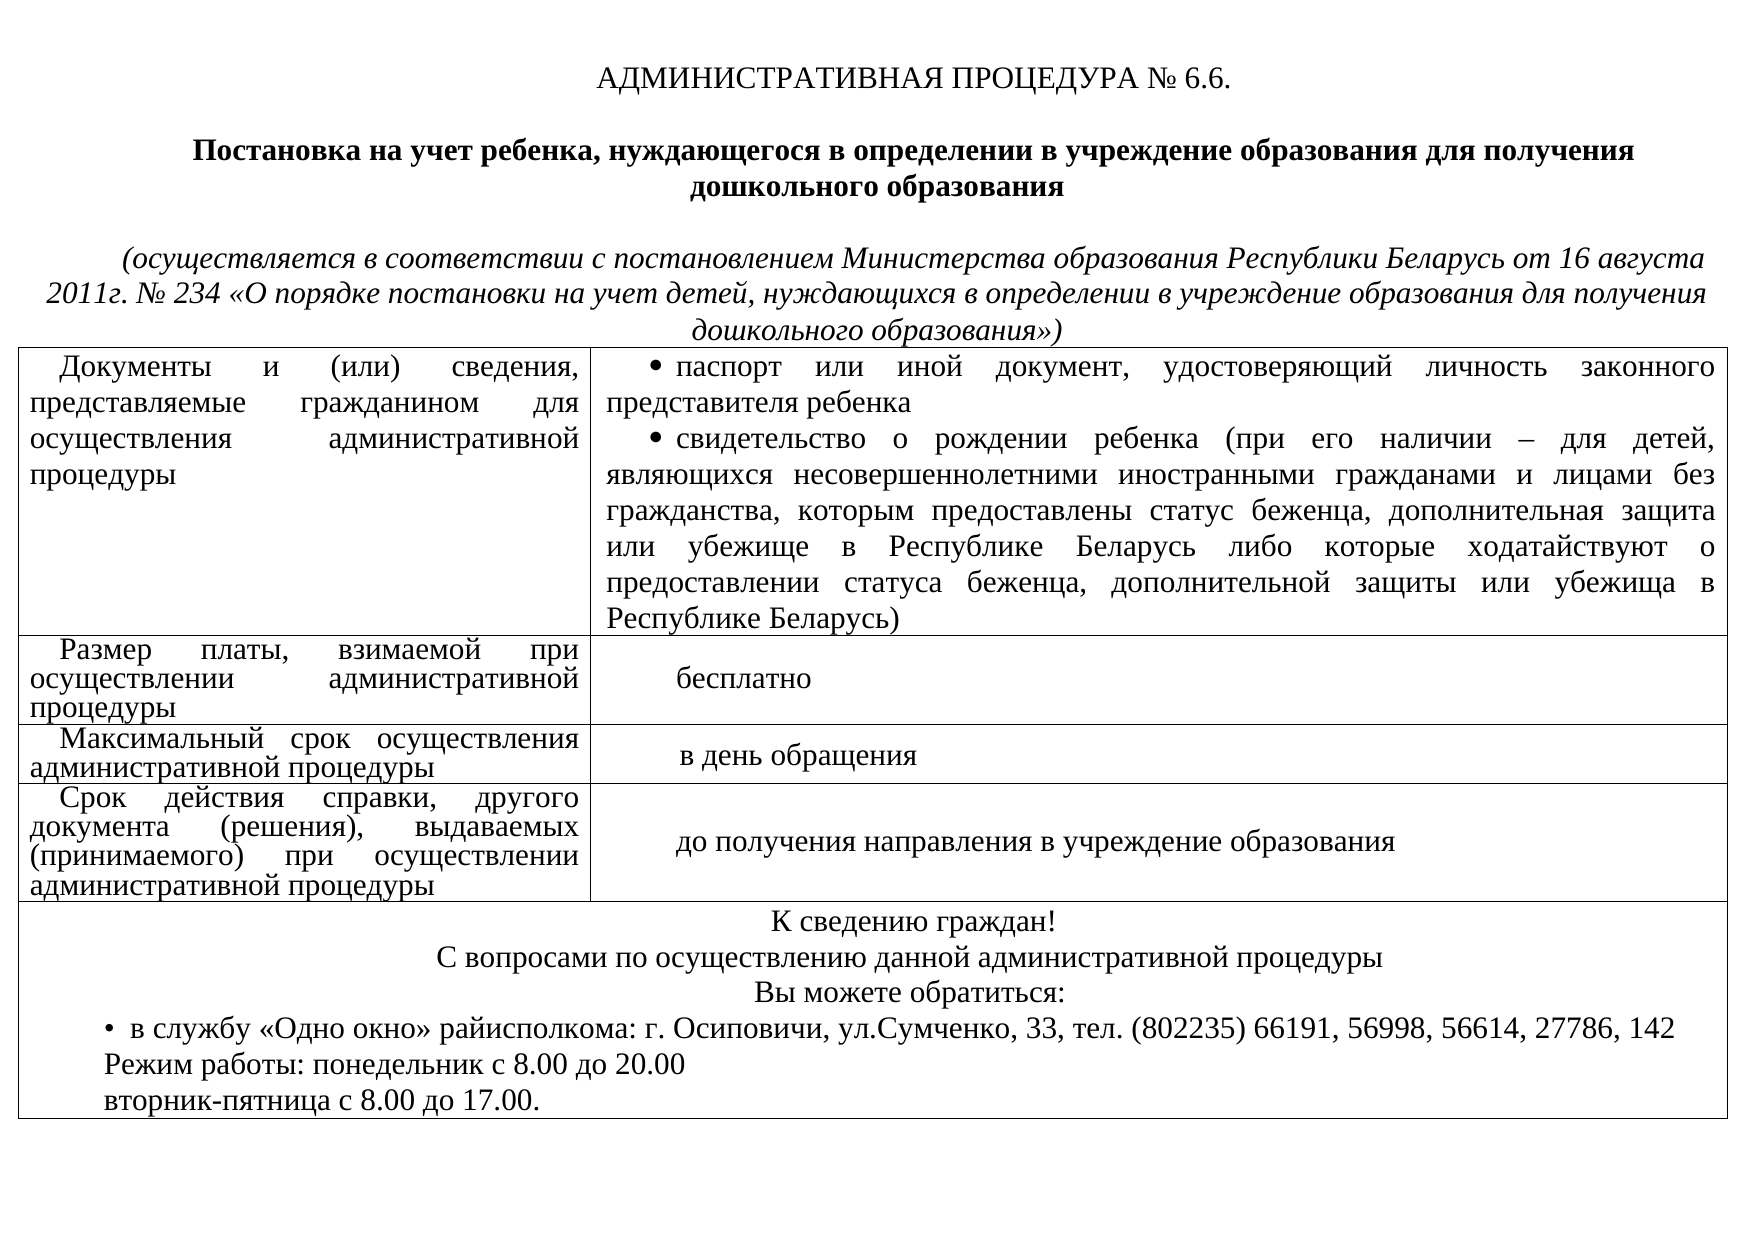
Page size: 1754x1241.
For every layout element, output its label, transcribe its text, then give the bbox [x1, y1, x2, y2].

text Постановка на учет ребенка, нуждающегося в определении в учреждение образования для получения дошкольного образования [29, 131, 1724, 203]
table_header паспорт или иной документ, удостоверяющий личность законного представителя ребенка свидетельство о рождении ребенка (при его наличии – для детей, являющихся несовершеннолетними иностранными гражданами и лицами без гражданства, которым предоставлены статус беженца, дополнительная защита или убежище в Республике Беларусь либо которые ходатайствуют о предоставлении статуса беженца, дополнительной защиты или убежища в Республике Беларусь) [591, 348, 1727, 635]
table_cell Максимальный срок осуществления административной процедуры [19, 725, 590, 783]
table_cell до получения направления в учреждение образования [591, 784, 1727, 901]
table_cell Срок действия справки, другого документа (решения), выдаваемых (принимаемого) при осуществлении административной процедуры [19, 784, 590, 901]
table_cell бесплатно [591, 636, 1727, 724]
table_cell К сведению граждан! С вопросами по осуществлению данной административной процедуры Вы можете обратиться: • в службу «Одно окно» райисполкома: г. Осиповичи, ул.Сумченко, 33, тел. (802235) 66191, 56998, 56614, 27786, 142 Режим работы: понедельник с 8.00 до 20.00 вторник-пятница с 8.00 до 17.00. [19, 902, 1727, 1117]
text (осуществляется в соответствии с постановлением Министерства образования Республики Беларусь от 16 августа 2011г. № 234 «О порядке постановки на учет детей, нуждающихся в определении в учреждение образования для получения дошкольного образования») [29, 239, 1724, 347]
text АДМИНИСТРАТИВНАЯ ПРОЦЕДУРА № 6.6. [29, 59, 1724, 95]
table_cell в день обращения [591, 725, 1727, 783]
table_header Документы и (или) сведения, представляемые гражданином для осуществления административной процедуры [19, 348, 590, 635]
table_cell Размер платы, взимаемой при осуществлении административной процедуры [19, 636, 590, 724]
